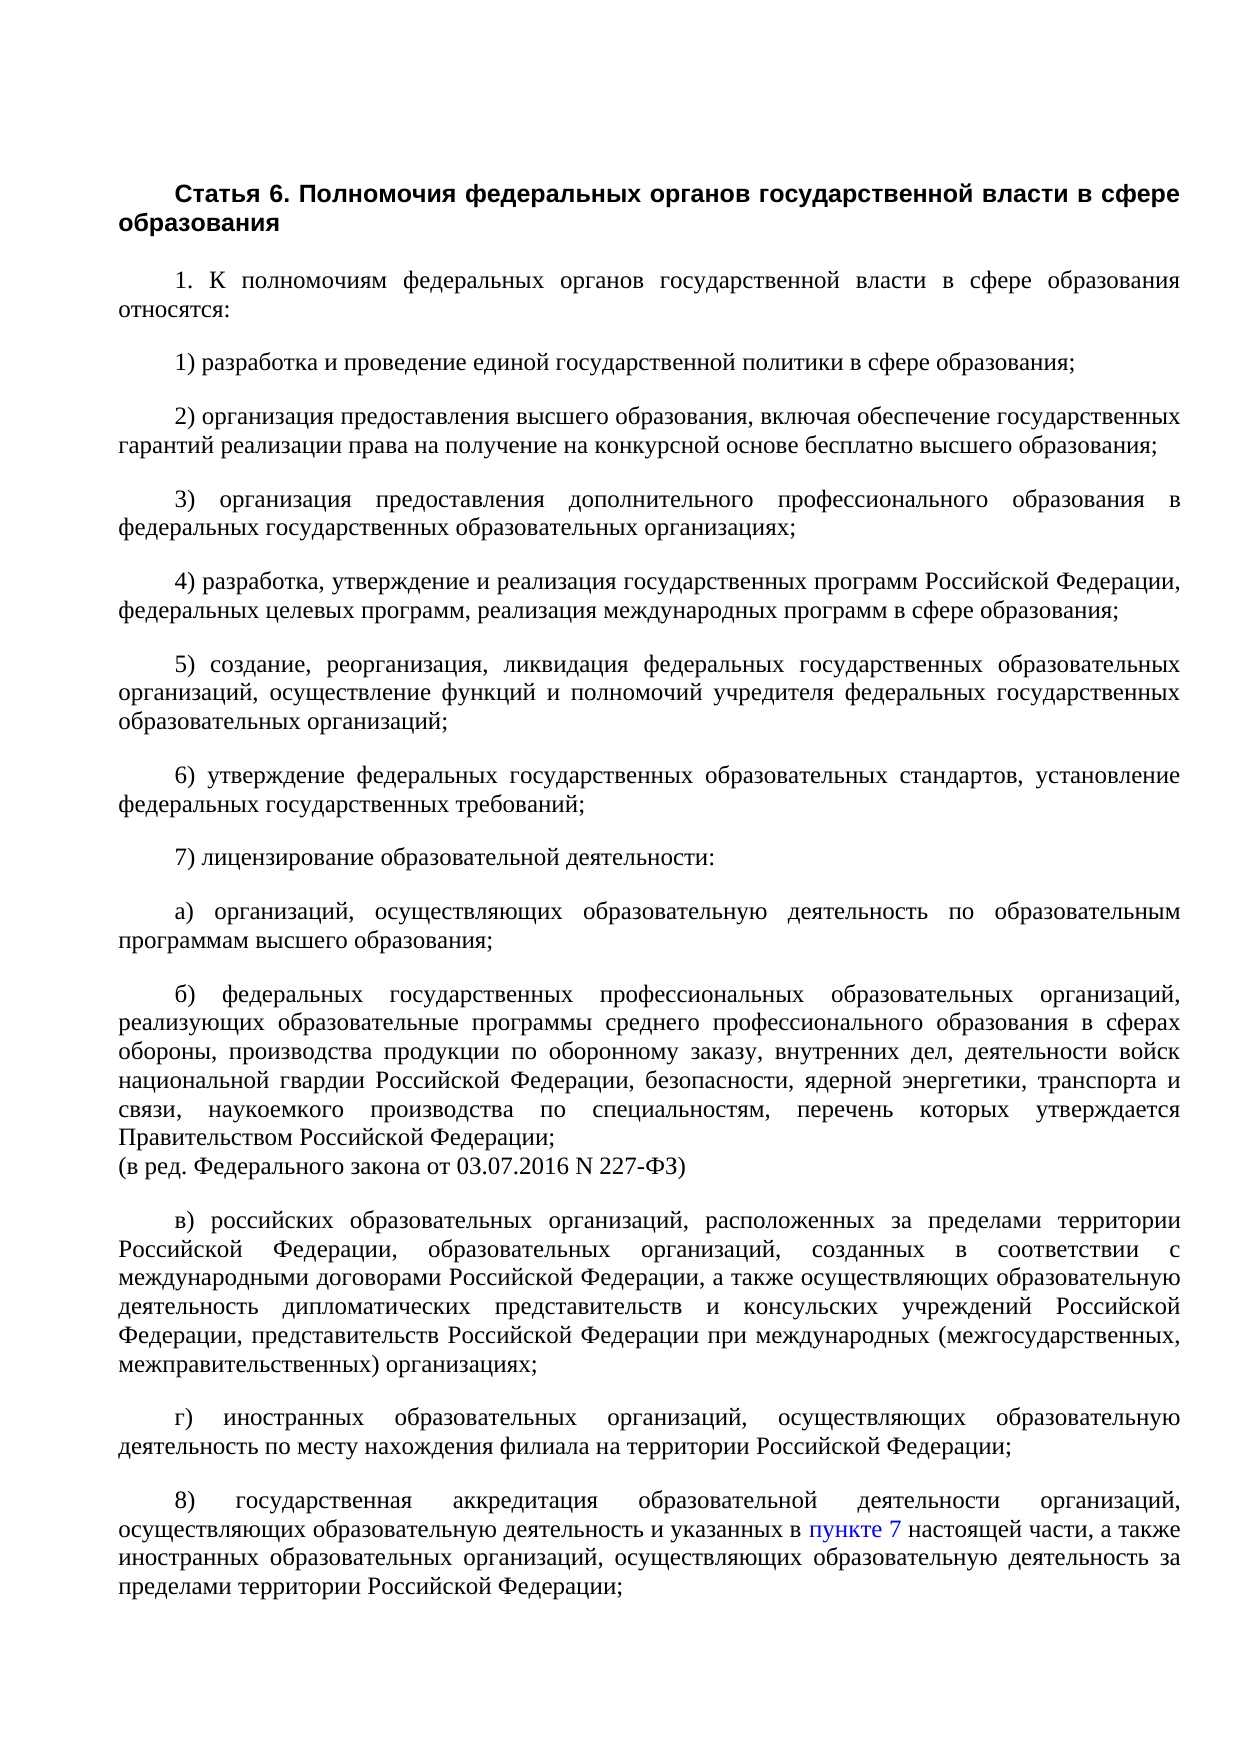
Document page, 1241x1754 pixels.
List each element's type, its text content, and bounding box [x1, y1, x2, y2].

text 4) разработка, утверждение и реализация государственных программ Российской Федерации, федеральных целевых программ, реализация международных программ в сфере образования; [118, 566, 1181, 624]
text в) российских образовательных организаций, расположенных за пределами территории Российской Федерации, образовательных организаций, созданных в соответствии с международными договорами Российской Федерации, а также осуществляющих образовательную деятельность дипломатических представительств и консульских учреждений Российской Федерации, представительств Российской Федерации при международных (межгосударственных, межправительственных) организациях; [118, 1205, 1181, 1377]
text 6) утверждение федеральных государственных образовательных стандартов, установление федеральных государственных требований; [118, 760, 1181, 817]
text 7) лицензирование образовательной деятельности: [118, 842, 1181, 871]
text 2) организация предоставления высшего образования, включая обеспечение государственных гарантий реализации права на получение на конкурсной основе бесплатно высшего образования; [118, 401, 1181, 459]
text 1. К полномочиям федеральных органов государственной власти в сфере образования относятся: [118, 265, 1181, 322]
text а) организаций, осуществляющих образовательную деятельность по образовательным программам высшего образования; [118, 896, 1181, 954]
text 3) организация предоставления дополнительного профессионального образования в федеральных государственных образовательных организациях; [118, 484, 1181, 541]
text (в ред. Федерального закона от 03.07.2016 N 227-ФЗ) [118, 1151, 1181, 1180]
text 5) создание, реорганизация, ликвидация федеральных государственных образовательных организаций, осуществление функций и полномочий учредителя федеральных государственных образовательных организаций; [118, 649, 1181, 735]
text 8) государственная аккредитация образовательной деятельности организаций, осуществляющих образовательную деятельность и указанных в пункте 7 настоящей части, а также иностранных образовательных организаций, осуществляющих образовательную деятельность за пределами территории Российской Федерации; [118, 1485, 1181, 1600]
title Статья 6. Полномочия федеральных органов государственной власти в сфере образования [118, 179, 1181, 236]
text 1) разработка и проведение единой государственной политики в сфере образования; [118, 347, 1181, 376]
text б) федеральных государственных профессиональных образовательных организаций, реализующих образовательные программы среднего профессионального образования в сферах обороны, производства продукции по оборонному заказу, внутренних дел, деятельности войск национальной гвардии Российской Федерации, безопасности, ядерной энергетики, транспорта и связи, наукоемкого производства по специальностям, перечень которых утверждается Правительством Российской Федерации; [118, 979, 1181, 1151]
text г) иностранных образовательных организаций, осуществляющих образовательную деятельность по месту нахождения филиала на территории Российской Федерации; [118, 1402, 1181, 1460]
